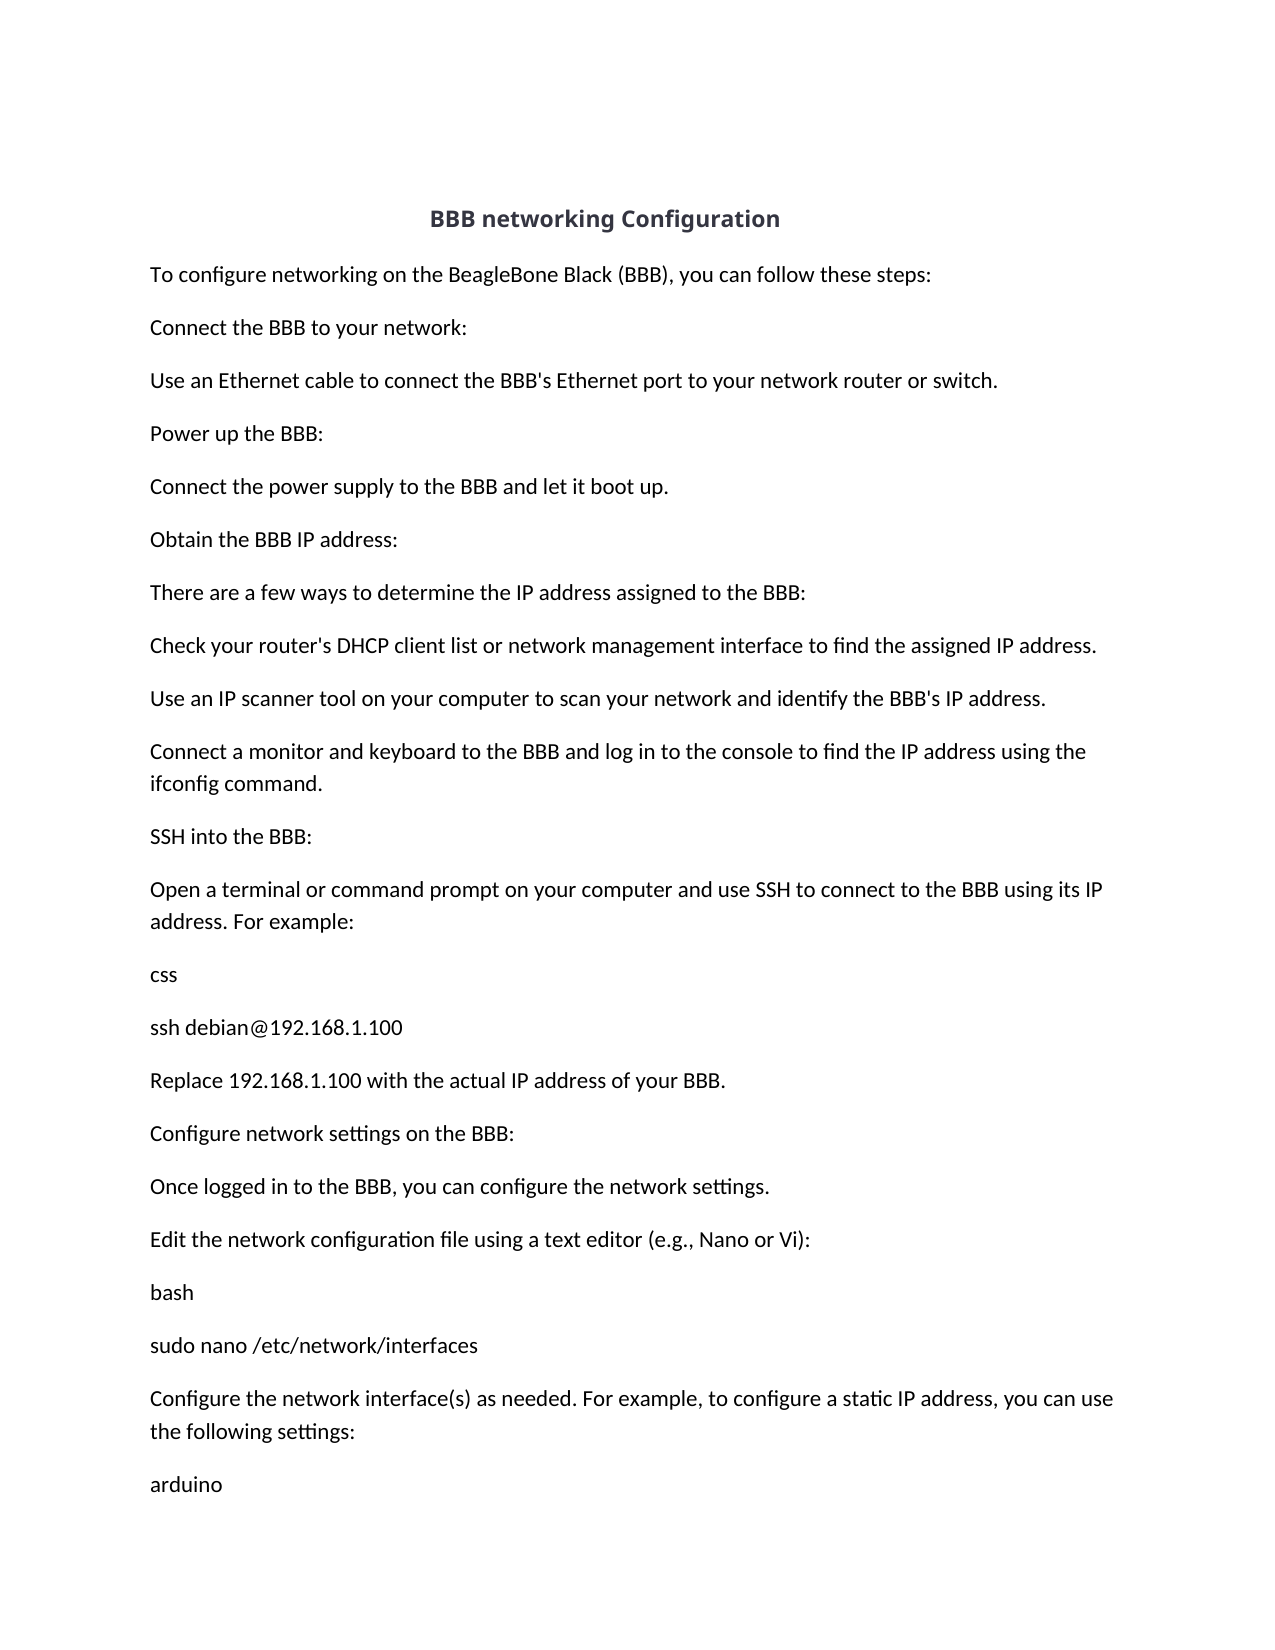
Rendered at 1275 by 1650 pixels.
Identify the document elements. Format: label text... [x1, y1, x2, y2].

text Once logged in to the BBB, you can configure the network settings. [150, 1172, 1125, 1201]
text SSH into the BBB: [150, 822, 1125, 850]
text bash [150, 1278, 1125, 1307]
text Replace 192.168.1.100 with the actual IP address of your BBB. [150, 1066, 1125, 1094]
text css [150, 960, 1125, 988]
text Connect a monitor and keyboard to the BBB and log in to the console to find the IP address using the ifconfig command. [150, 737, 1125, 797]
text Edit the network configuration file using a text editor (e.g., Nano or Vi): [150, 1226, 1125, 1253]
text arduino [150, 1470, 1125, 1498]
text Configure network settings on the BBB: [150, 1119, 1125, 1147]
text ssh debian@192.168.1.100 [150, 1013, 1125, 1041]
text Obtain the BBB IP address: [150, 525, 1125, 553]
text Check your router's DHCP client list or network management interface to find the assigned IP address. [150, 631, 1125, 659]
text Connect the power supply to the BBB and let it boot up. [150, 472, 1125, 500]
text To configure networking on the BeagleBone Black (BBB), you can follow these steps: [150, 260, 1125, 288]
text sudo nano /etc/network/interfaces [150, 1332, 1125, 1359]
text Power up the BBB: [150, 419, 1125, 447]
text BBB networking Configuration [150, 203, 1125, 234]
text There are a few ways to determine the IP address assigned to the BBB: [150, 578, 1125, 606]
text Open a terminal or command prompt on your computer and use SSH to connect to the BBB using its IP address. For example: [150, 875, 1125, 935]
text Use an Ethernet cable to connect the BBB's Ethernet port to your network router or switch. [150, 366, 1125, 394]
text Configure the network interface(s) as needed. For example, to configure a static IP address, you can use the following settings: [150, 1384, 1125, 1445]
text Connect the BBB to your network: [150, 313, 1125, 341]
text Use an IP scanner tool on your computer to scan your network and identify the BBB's IP address. [150, 684, 1125, 712]
